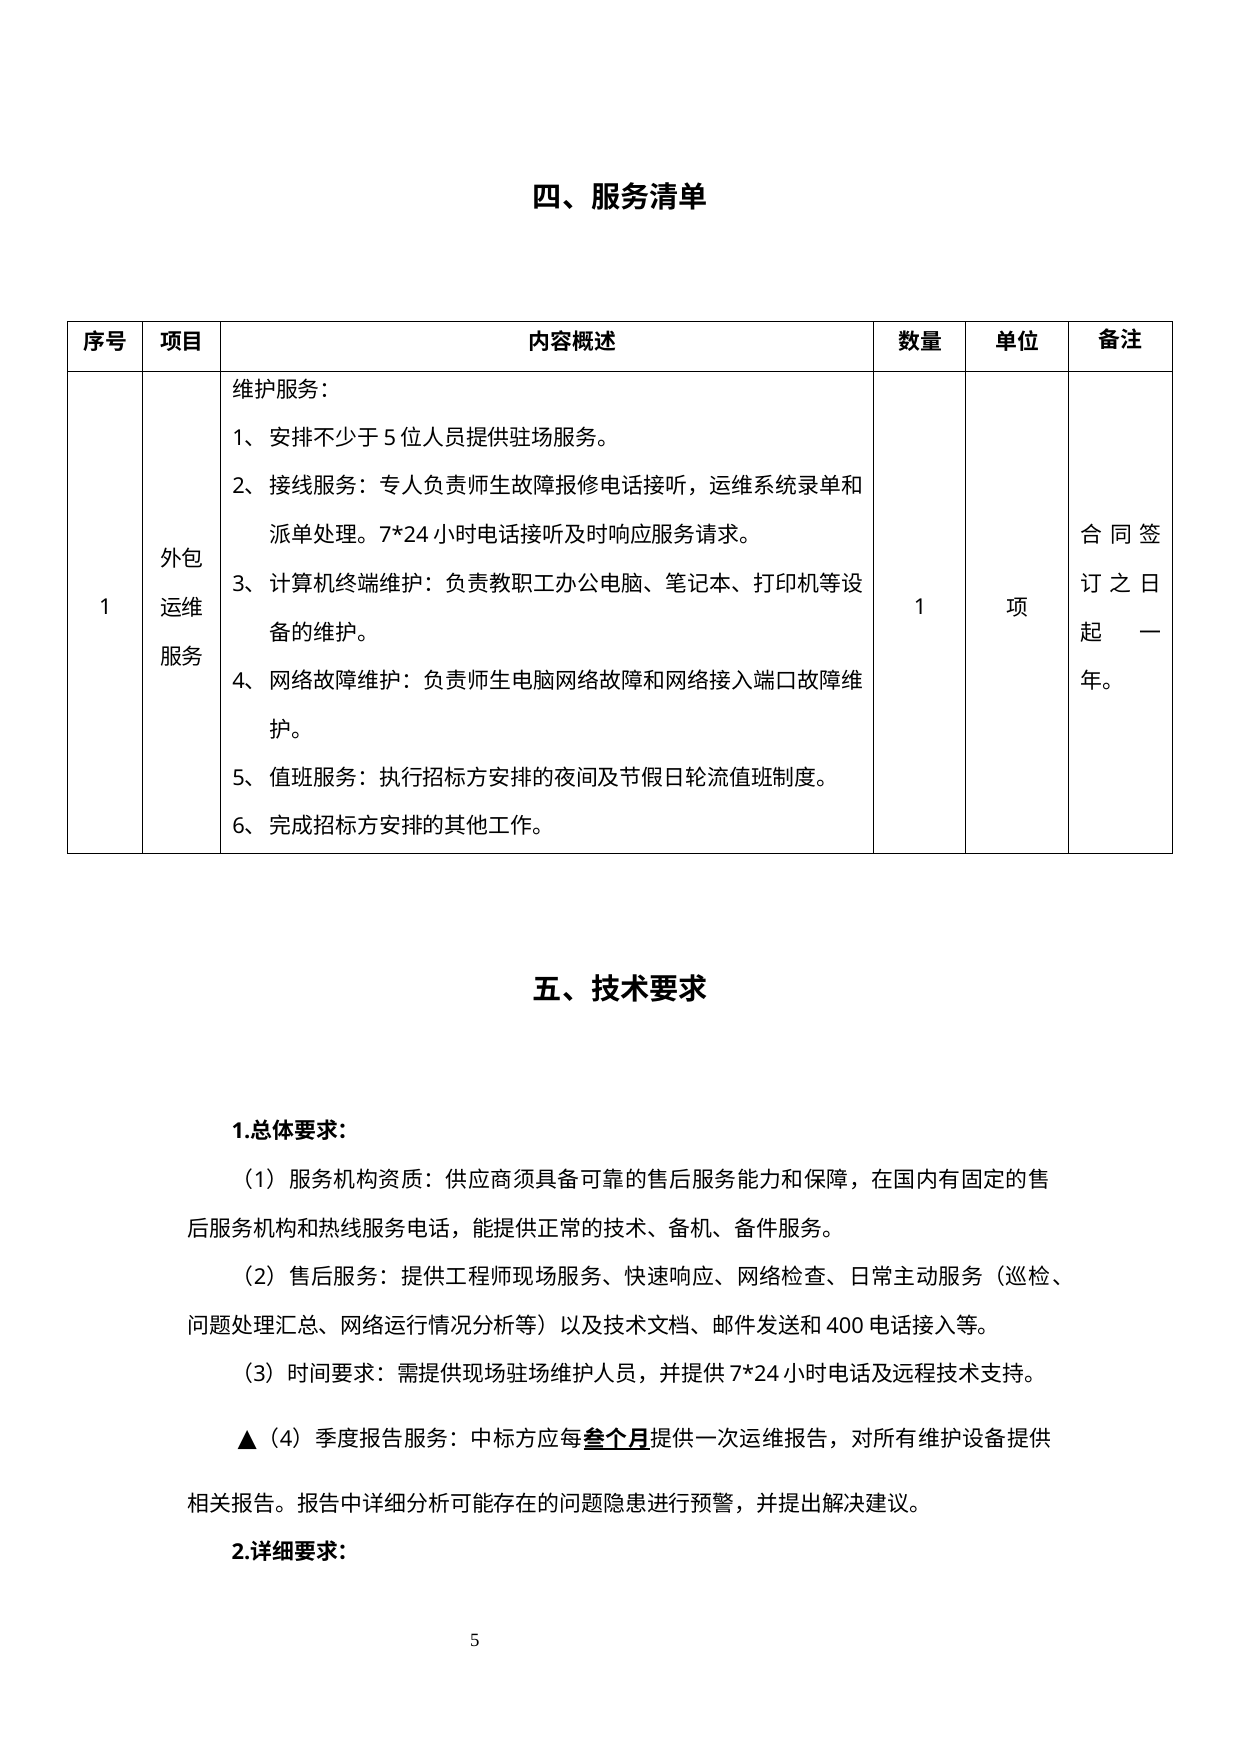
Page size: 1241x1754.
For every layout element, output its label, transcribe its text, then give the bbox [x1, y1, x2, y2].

table_header 单位 [966, 322, 1068, 371]
table_cell 1 [874, 372, 965, 853]
table_cell 项 [966, 372, 1068, 853]
text 1.总体要求： [187, 1113, 1053, 1146]
text ▲（4）季度报告服务：中标方应每叁个月提供一次运维报告，对所有维护设备提供相关报告。报告中详细分析可能存在的问题隐患进行预警，并提出解决建议。 [187, 1404, 1053, 1518]
table_cell 合同签订之日起一年。 [1069, 372, 1172, 853]
subtitle 四、服务清单 [187, 162, 1053, 227]
text 2.详细要求： [187, 1534, 1053, 1566]
table_header 备注 [1069, 322, 1172, 371]
text （2）售后服务：提供工程师现场服务、快速响应、网络检查、日常主动服务（巡检、问题处理汇总、网络运行情况分析等）以及技术文档、邮件发送和400电话接入等。 [187, 1259, 1053, 1340]
table_header 序号 [68, 322, 142, 371]
table_header 数量 [874, 322, 965, 371]
table_cell 维护服务： 安排不少于5位人员提供驻场服务。 接线服务：专人负责师生故障报修电话接听，运维系统录单和派单处理。7*24小时电话接听及时响应服务请求。 计算机终端维护：负责教职工办公电脑、笔记本、打印机等设备的维护。 网络故障维护：负责师生电脑网络故障和网络接入端口故障维护。 值班服务：执行招标方安排的夜间及节假日轮流值班制度。 完成招标方安排的其他工作。 [221, 372, 873, 853]
subtitle 五、技术要求 [187, 954, 1053, 1019]
text （1）服务机构资质：供应商须具备可靠的售后服务能力和保障，在国内有固定的售后服务机构和热线服务电话，能提供正常的技术、备机、备件服务。 [187, 1162, 1053, 1243]
text （3）时间要求：需提供现场驻场维护人员，并提供7*24小时电话及远程技术支持。 [187, 1356, 1053, 1388]
table_cell 外包运维服务 [143, 372, 220, 853]
table_header 项目 [143, 322, 220, 371]
table_header 内容概述 [221, 322, 873, 371]
table_cell 1 [68, 372, 142, 853]
